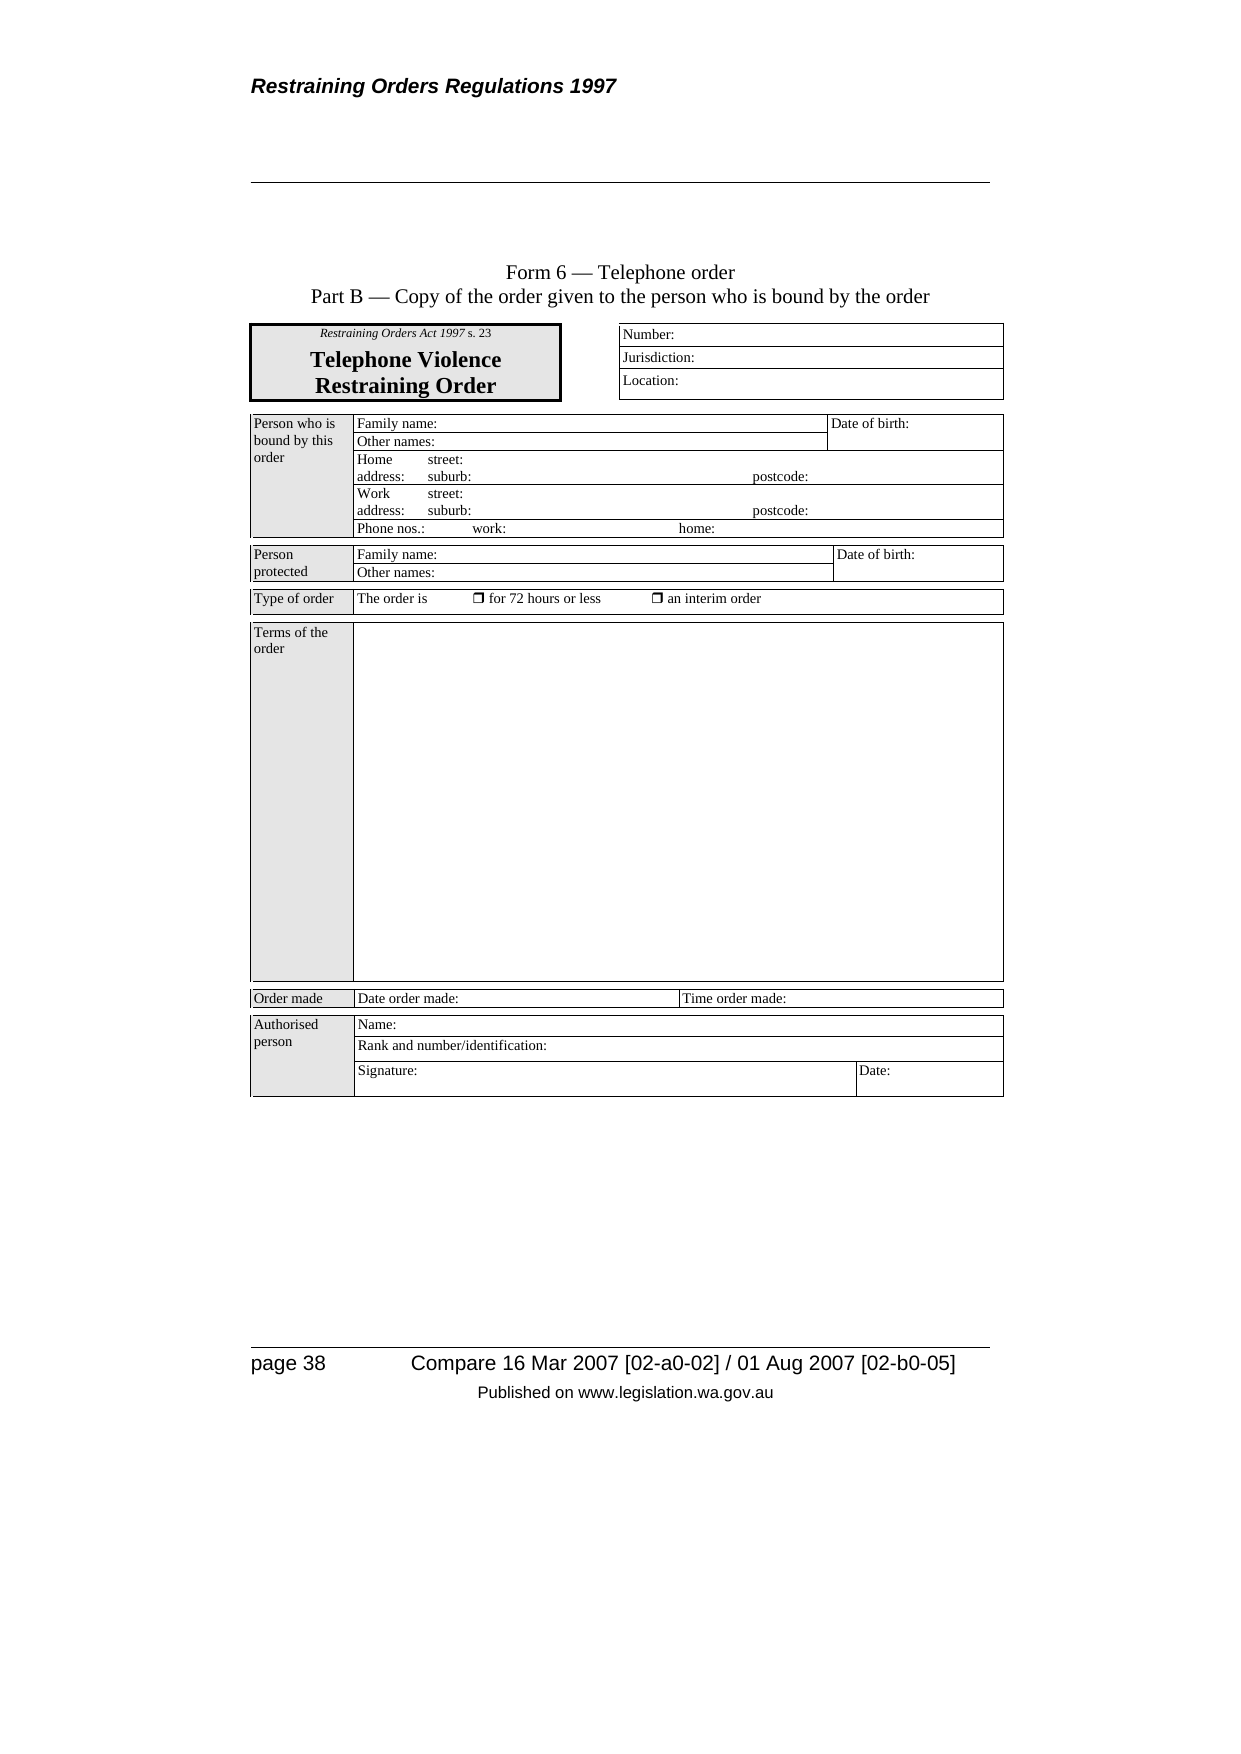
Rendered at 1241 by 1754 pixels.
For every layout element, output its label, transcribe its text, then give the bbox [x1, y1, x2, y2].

table_cell Location: [620, 369, 1003, 399]
table_cell Other names: [354, 564, 833, 581]
table_header Number: [620, 324, 1003, 346]
table_cell Jurisdiction: [620, 347, 1003, 368]
table_cell [251, 399, 1004, 414]
table_cell [251, 537, 1004, 545]
table_header Restraining Orders Act 1997 s. 23 Telephone Violence Restraining Order [252, 326, 559, 399]
table_cell Terms of the order [251, 622, 353, 981]
table_cell Type of order [251, 589, 353, 614]
table_cell Date of birth: [828, 415, 1003, 450]
table_cell Work street: address: suburb: postcode: [354, 485, 1003, 519]
table_cell [251, 614, 354, 622]
text Form 6 — Telephone order [251, 260, 990, 284]
text Part B — Copy of the order given to the person who is bound by the order [251, 284, 990, 308]
table_cell Date order made: [355, 990, 679, 1007]
table_cell Date of birth: [834, 546, 1003, 581]
table_cell Name: [355, 1016, 1003, 1036]
table_cell Authorised person [251, 1015, 354, 1096]
table_cell Rank and number/identification: [355, 1037, 1003, 1061]
table_header [562, 323, 620, 399]
table_cell Person protected [251, 545, 353, 581]
table_cell Order made [251, 989, 354, 1007]
table_cell [251, 981, 1004, 989]
table_cell [354, 615, 1004, 622]
table_cell [354, 623, 1003, 981]
table_cell Person who is bound by this order [251, 414, 353, 537]
table_cell Phone nos.: work: home: [354, 520, 1003, 537]
table_cell Date: [857, 1062, 1003, 1096]
table_cell Time order made: [680, 990, 1003, 1007]
table_cell Family name: [354, 415, 827, 432]
table_cell [251, 581, 354, 589]
table_cell Family name: [354, 546, 833, 563]
table_cell Signature: [355, 1062, 856, 1096]
table_cell Other names: [354, 433, 827, 450]
table_cell Home street: address: suburb: postcode: [354, 451, 1003, 484]
table_cell [251, 1007, 1004, 1015]
table_cell [354, 582, 1004, 589]
table_cell The order is for 72 hours or less an interim order [354, 590, 1003, 614]
